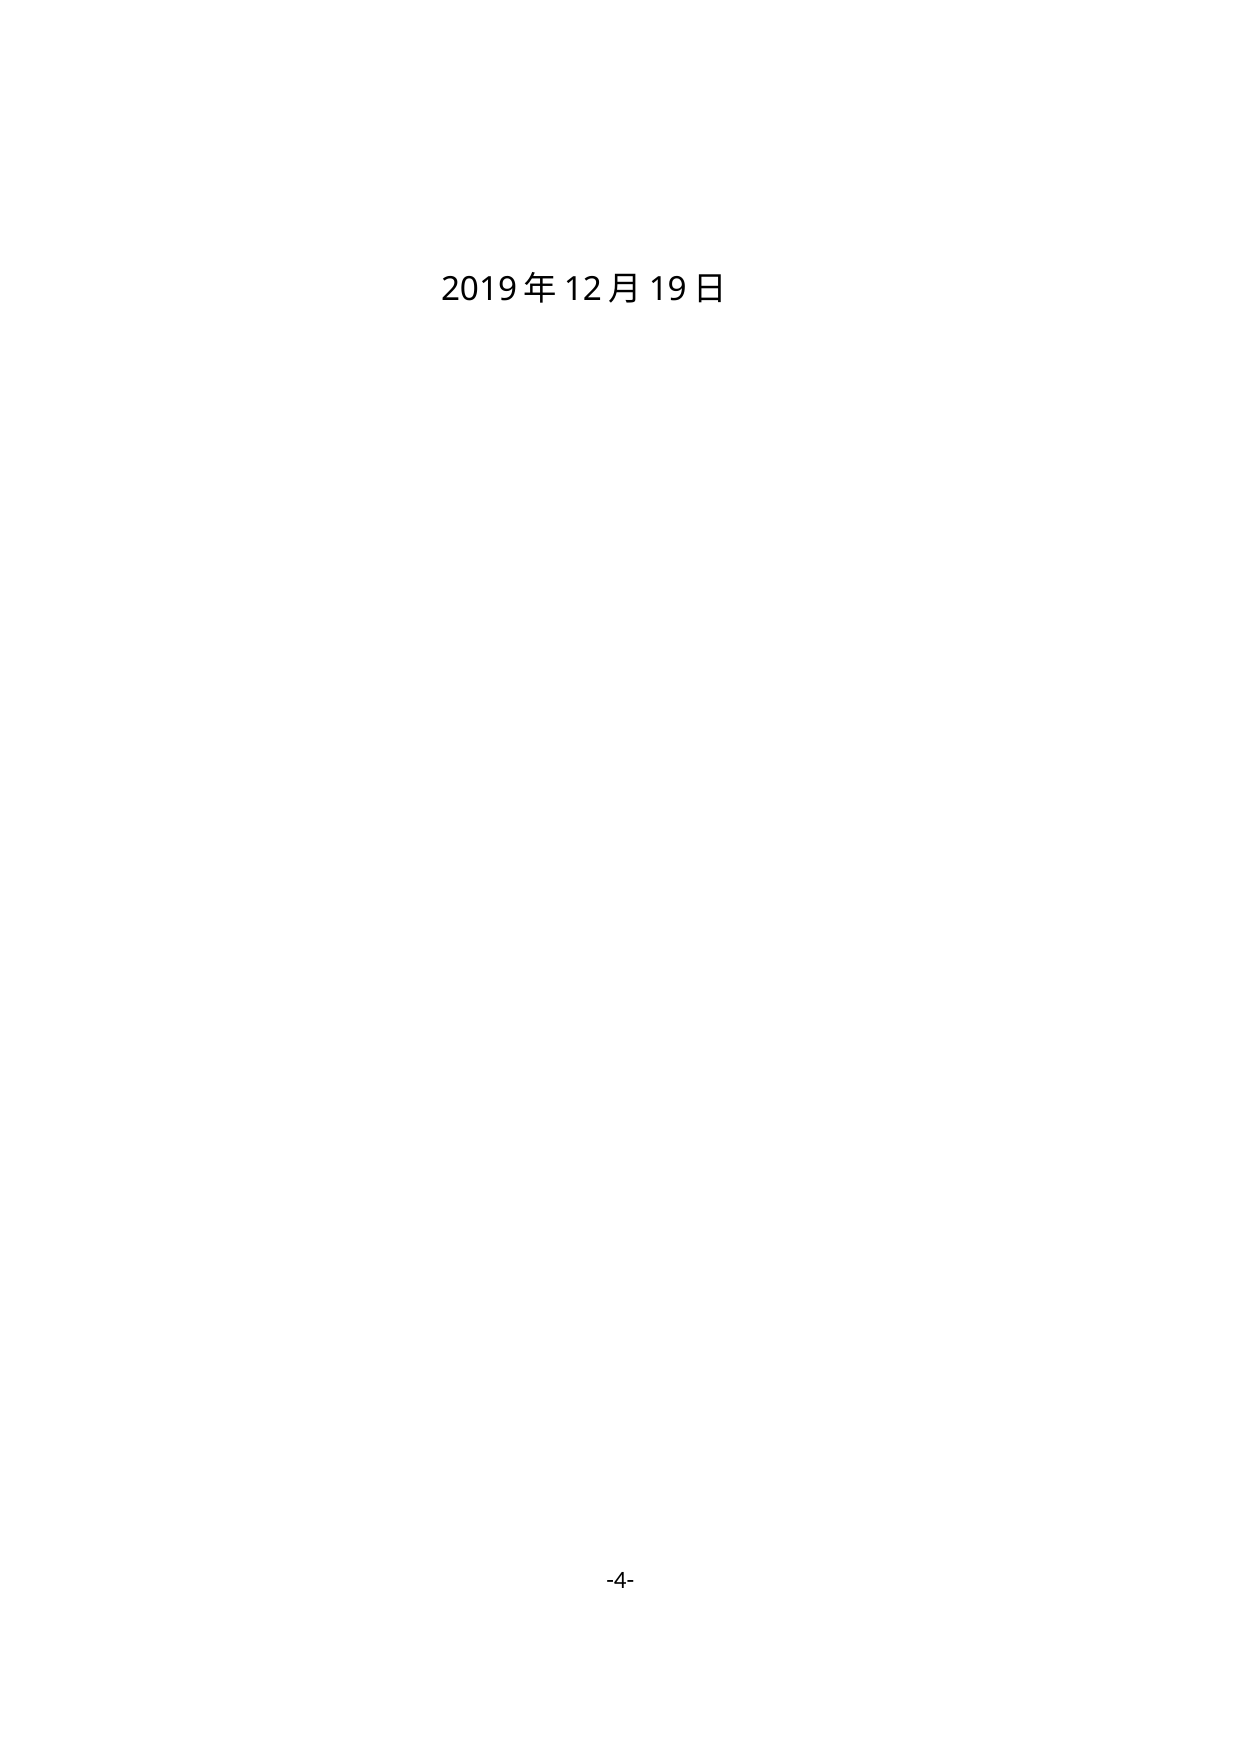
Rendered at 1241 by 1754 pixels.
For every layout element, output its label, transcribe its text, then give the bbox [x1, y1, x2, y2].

text 2019年12月19日 [177, 253, 1063, 318]
